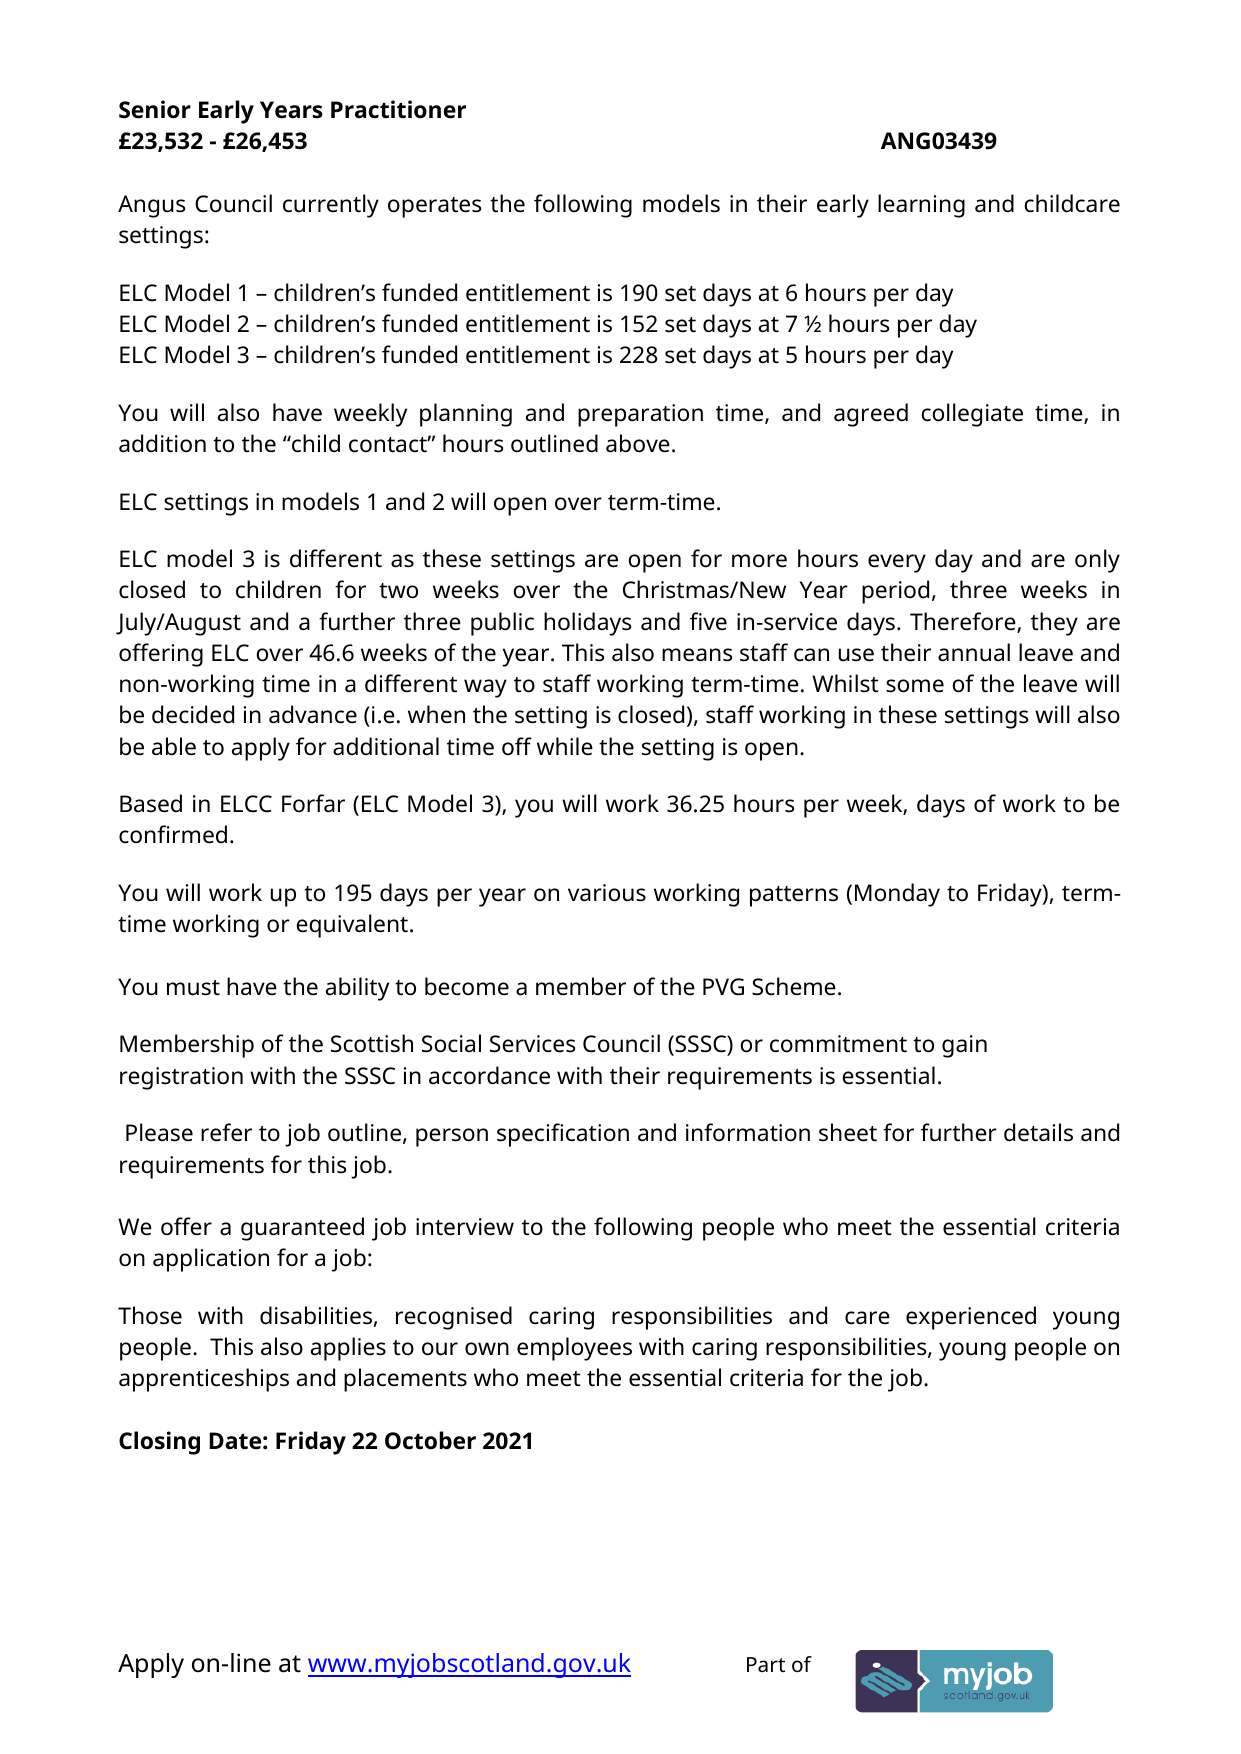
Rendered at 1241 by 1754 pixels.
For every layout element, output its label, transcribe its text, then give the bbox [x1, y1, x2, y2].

text You will also have weekly planning and preparation time, and agreed collegiate time, in addition to the “child contact” hours outlined above. [118, 397, 1122, 459]
text Angus Council currently operates the following models in their early learning and childcare settings: [118, 188, 1122, 250]
text Based in ELCC Forfar (ELC Model 3), you will work 36.25 hours per week, days of work to be confirmed. [118, 788, 1122, 851]
picture [855, 1646, 1055, 1717]
text Those with disabilities, recognised caring responsibilities and care experienced young people. This also applies to our own employees with caring responsibilities, young people on apprenticeships and placements who meet the essential criteria for the job. [118, 1300, 1122, 1394]
text We offer a guaranteed job interview to the following people who meet the essential criteria on application for a job: [118, 1211, 1122, 1273]
text You will work up to 195 days per year on various working patterns (Monday to Friday), term-time working or equivalent. [118, 877, 1122, 939]
text Closing Date: Friday 22 October 2021 [118, 1425, 1122, 1456]
text registration with the SSSC in accordance with their requirements is essential. [118, 1060, 1122, 1091]
text ELC model 3 is different as these settings are open for more hours every day and are only closed to children for two weeks over the Christmas/New Year period, three weeks in July/August and a further three public holidays and five in-service days. Therefore, they are offering ELC over 46.6 weeks of the year. This also means staff can use their annual leave and non-working time in a different way to staff working term-time. Whilst some of the leave will be decided in advance (i.e. when the setting is closed), staff working in these settings will also be able to apply for additional time off while the setting is open. [118, 543, 1122, 762]
text You must have the ability to become a member of the PVG Scheme. [118, 971, 1122, 1002]
text ELC Model 2 – children’s funded entitlement is 152 set days at 7 ½ hours per day [118, 308, 1122, 339]
text Please refer to job outline, person specification and information sheet for further details and requirements for this job. [118, 1117, 1122, 1180]
text Senior Early Years Practitioner [118, 94, 1122, 125]
text £23,532 - £26,453 ANG03439 [118, 125, 1122, 156]
text ELC Model 3 – children’s funded entitlement is 228 set days at 5 hours per day [118, 339, 1122, 370]
text ELC Model 1 – children’s funded entitlement is 190 set days at 6 hours per day [118, 277, 1122, 308]
text ELC settings in models 1 and 2 will open over term-time. [118, 486, 1122, 517]
text Membership of the Scottish Social Services Council (SSSC) or commitment to gain [118, 1028, 1122, 1060]
